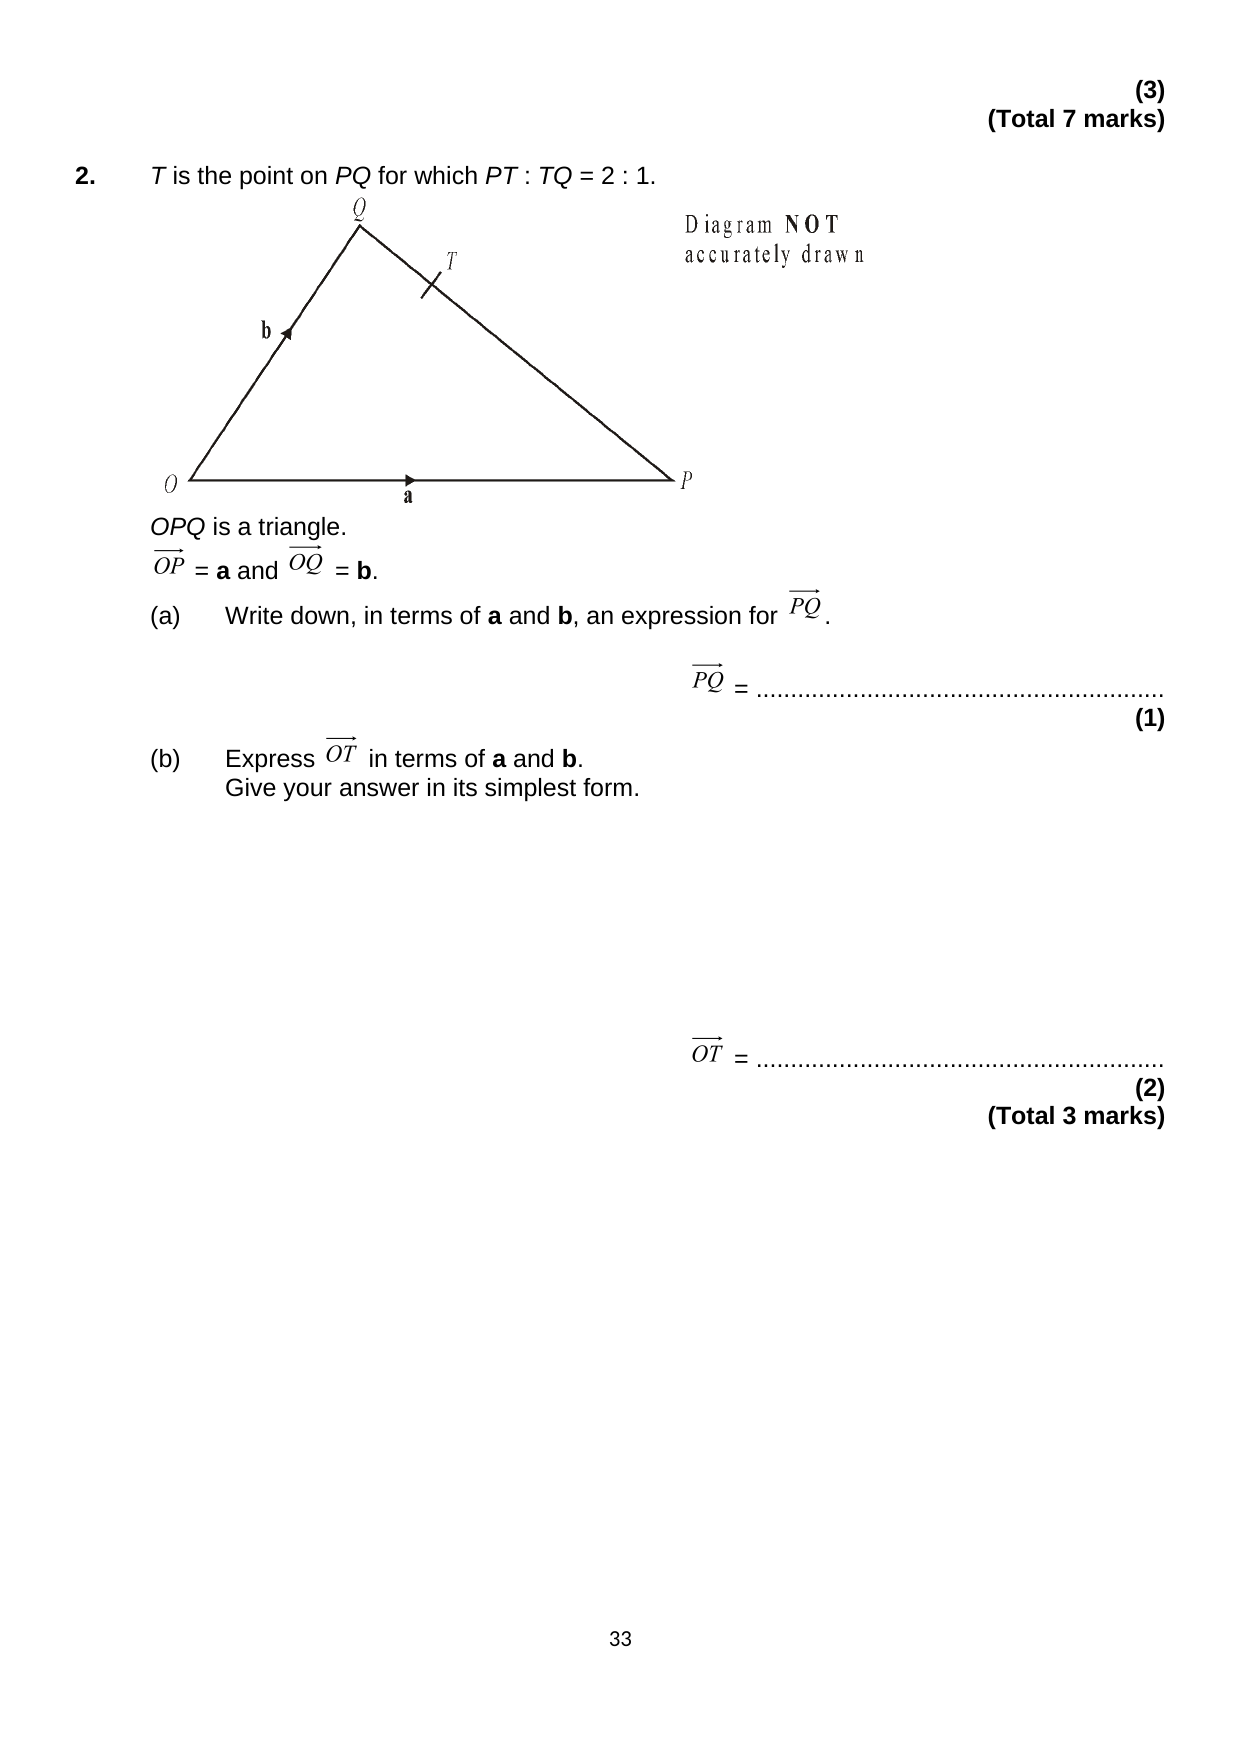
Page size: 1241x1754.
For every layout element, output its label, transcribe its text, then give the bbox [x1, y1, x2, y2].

text = ........................................................... [75, 1031, 1165, 1072]
text (2) [75, 1072, 1165, 1101]
picture [688, 1031, 728, 1068]
picture [322, 731, 362, 768]
text (Total 7 marks) [75, 104, 1165, 132]
text (1) [75, 702, 1165, 731]
picture [285, 540, 328, 580]
text (a) Write down, in terms of a and b, an expression for . [75, 585, 1165, 629]
picture [150, 543, 188, 580]
text (Total 3 marks) [75, 1101, 1165, 1130]
picture [150, 190, 876, 512]
picture [688, 658, 728, 698]
picture [785, 585, 825, 624]
text = ........................................................... [75, 658, 1165, 702]
text (b) Express in terms of a and b. Give your answer in its simplest form. [150, 731, 1165, 801]
text (3) [75, 75, 1165, 104]
text OPQ is a triangle. = a and = b. [150, 512, 1165, 585]
